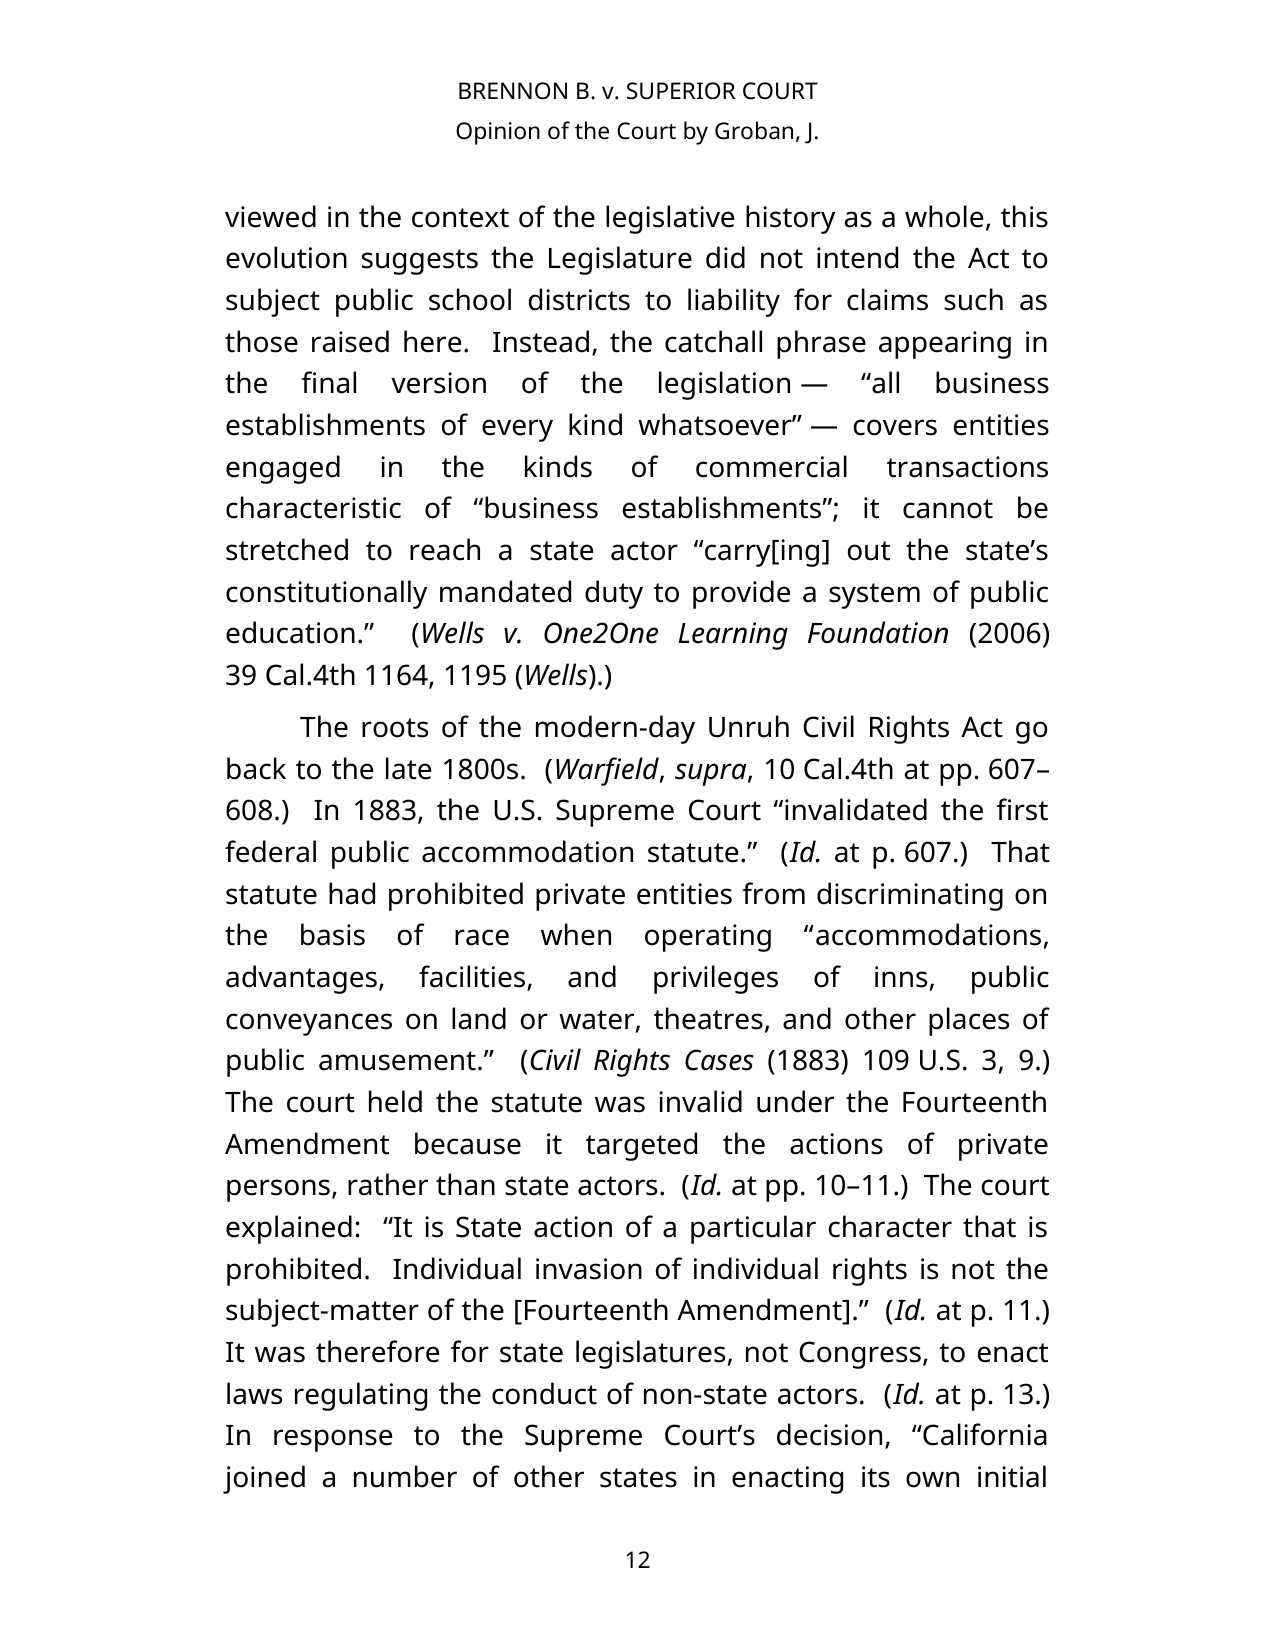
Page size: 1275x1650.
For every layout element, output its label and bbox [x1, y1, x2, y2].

text [225, 704, 1050, 1496]
text [225, 194, 1050, 694]
